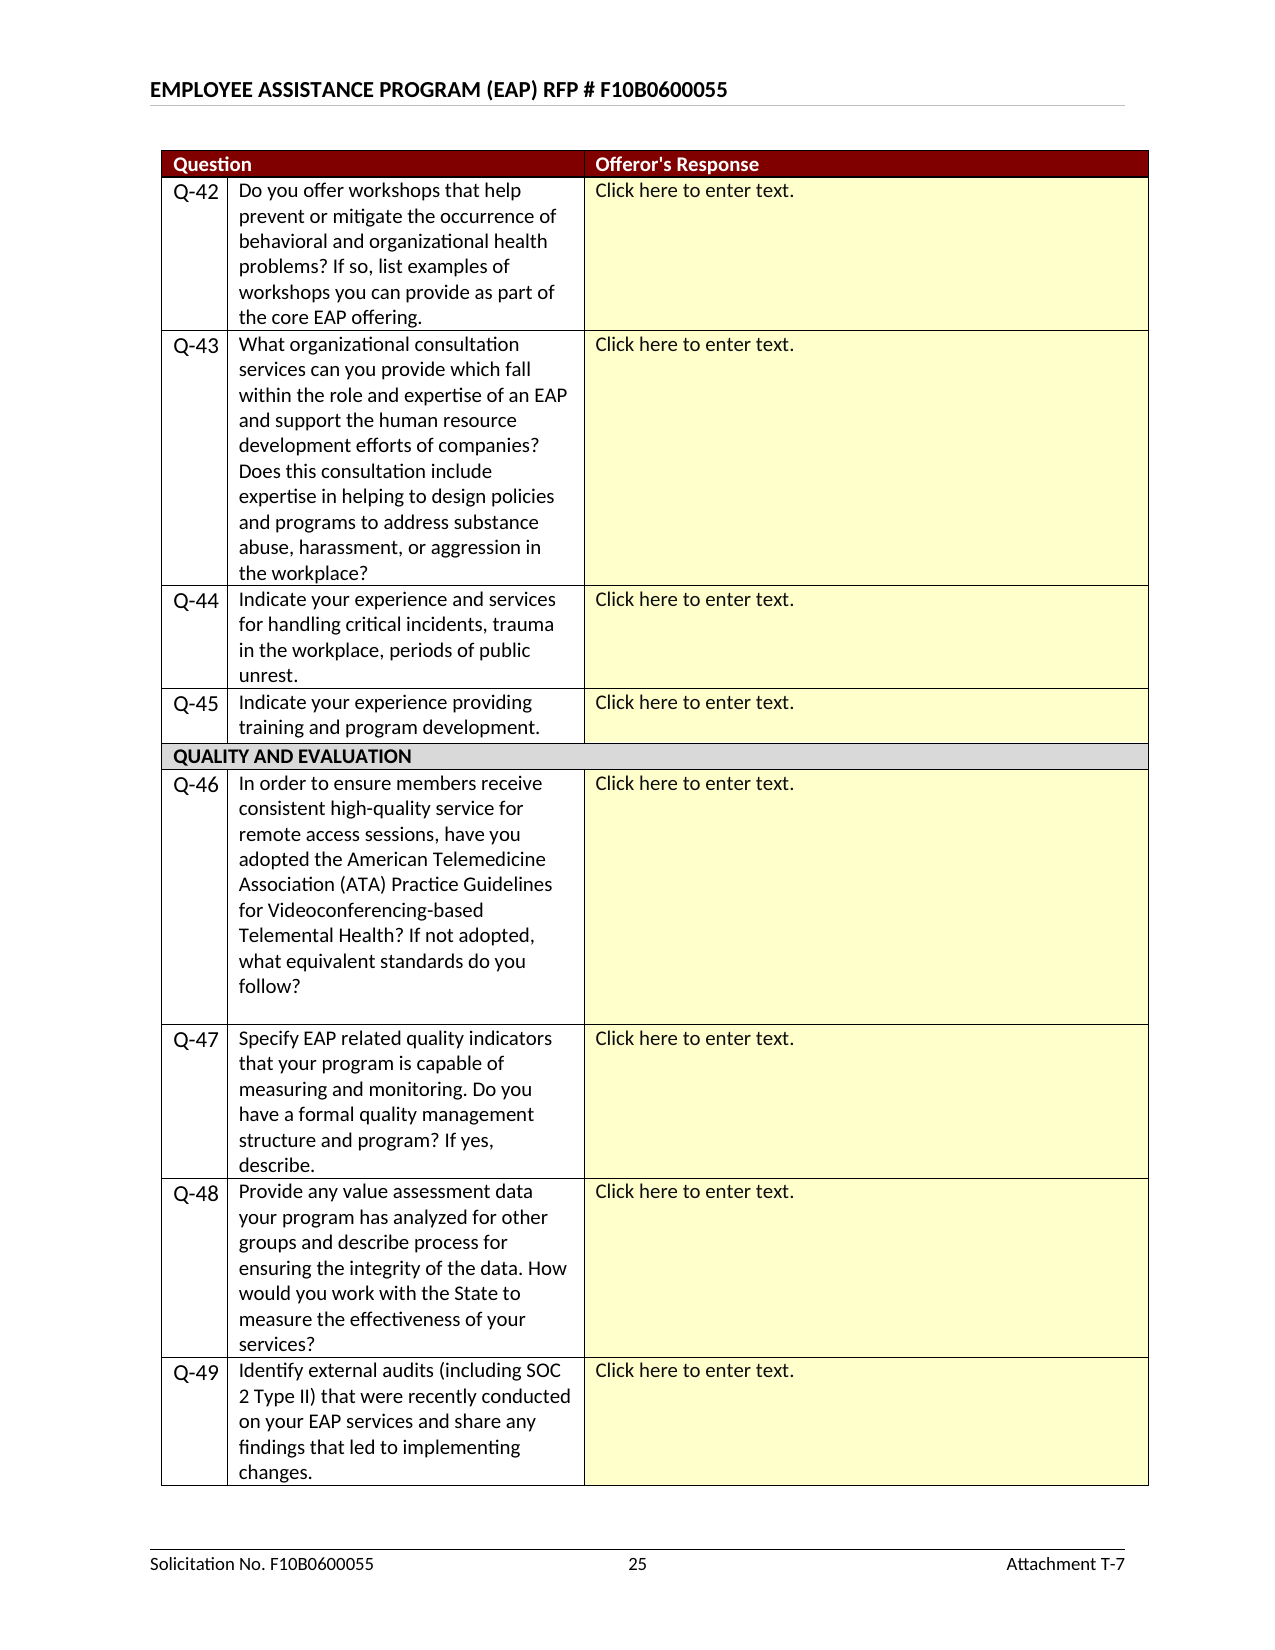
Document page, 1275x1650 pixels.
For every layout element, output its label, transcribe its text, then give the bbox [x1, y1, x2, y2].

table_header Question [162, 151, 584, 176]
table_cell [585, 586, 1148, 688]
table_cell QUALITY AND EVALUATION [162, 744, 584, 769]
table_cell Identify external audits (including SOC 2 Type II) that were recently conducted on your EAP services and share any findings that led to implementing changes. [228, 1358, 584, 1485]
table_cell [162, 770, 227, 1024]
table_cell [162, 689, 227, 742]
table_cell Do you offer workshops that help prevent or mitigate the occurrence of behavioral and organizational health problems? If so, list examples of workshops you can provide as part of the core EAP offering. [228, 178, 584, 330]
table_cell [162, 586, 227, 688]
table_cell [162, 178, 227, 330]
table_cell [585, 331, 1148, 585]
table_cell [584, 744, 1148, 769]
table_cell [162, 331, 227, 585]
table_cell What organizational consultation services can you provide which fall within the role and expertise of an EAP and support the human resource development efforts of companies? Does this consultation include expertise in helping to design policies and programs to address substance abuse, harassment, or aggression in the workplace? [228, 331, 584, 585]
table_cell In order to ensure members receive consistent high-quality service for remote access sessions, have you adopted the American Telemedicine Association (ATA) Practice Guidelines for Videoconferencing-based Telemental Health? If not adopted, what equivalent standards do you follow? [228, 770, 584, 1024]
table_cell Indicate your experience providing training and program development. [228, 689, 584, 742]
table_cell [585, 1358, 1148, 1485]
table_cell Provide any value assessment data your program has analyzed for other groups and describe process for ensuring the integrity of the data. How would you work with the State to measure the effectiveness of your services? [228, 1179, 584, 1357]
table_cell [585, 1025, 1148, 1178]
table_cell [585, 178, 1148, 330]
table_cell [585, 689, 1148, 742]
table_header Offeror's Response [585, 151, 1148, 176]
table_cell Specify EAP related quality indicators that your program is capable of measuring and monitoring. Do you have a formal quality management structure and program? If yes, describe. [228, 1025, 584, 1178]
table_cell [585, 1179, 1148, 1357]
table_cell [162, 1179, 227, 1357]
table_cell [585, 770, 1148, 1024]
table_cell [162, 1358, 227, 1485]
table_cell [162, 1025, 227, 1178]
table_cell Indicate your experience and services for handling critical incidents, trauma in the workplace, periods of public unrest. [228, 586, 584, 688]
